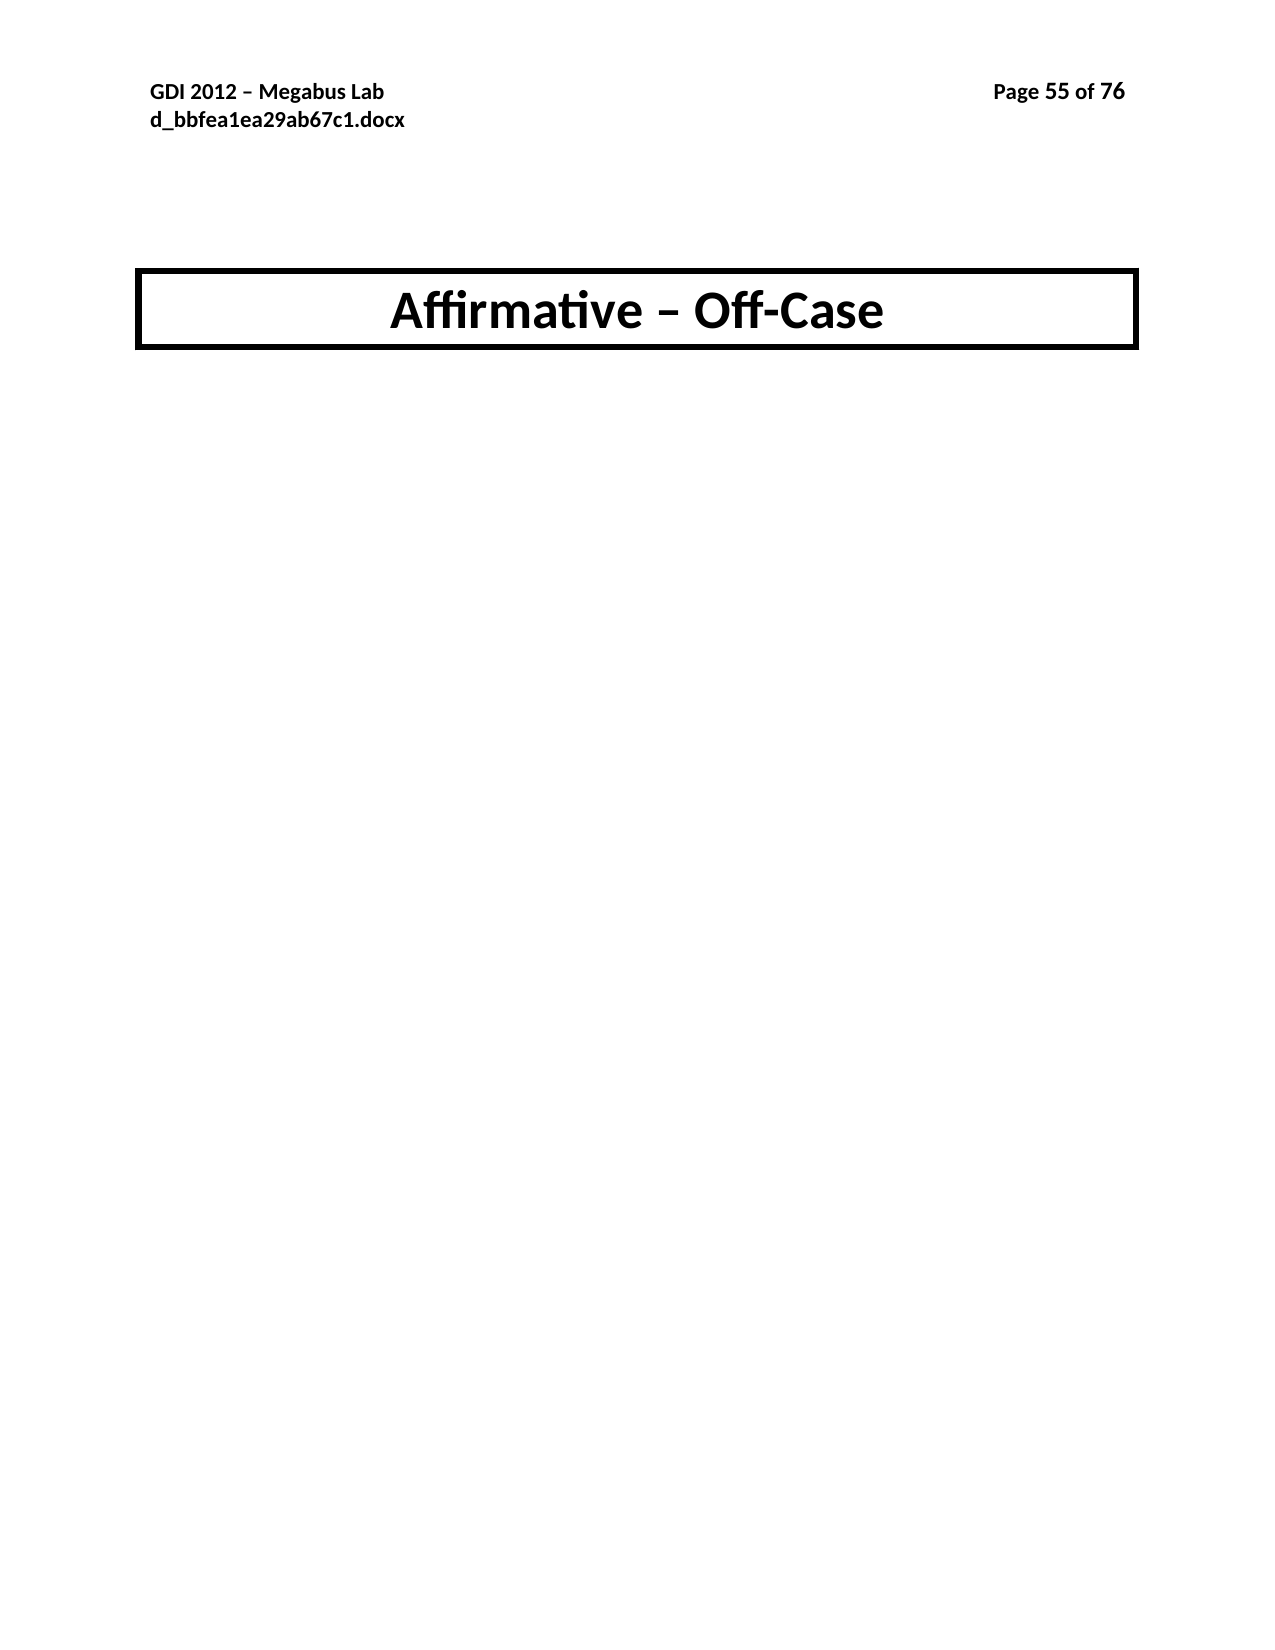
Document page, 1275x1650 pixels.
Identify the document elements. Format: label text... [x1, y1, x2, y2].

subtitle Affirmative – Off-Case [142, 274, 1133, 344]
